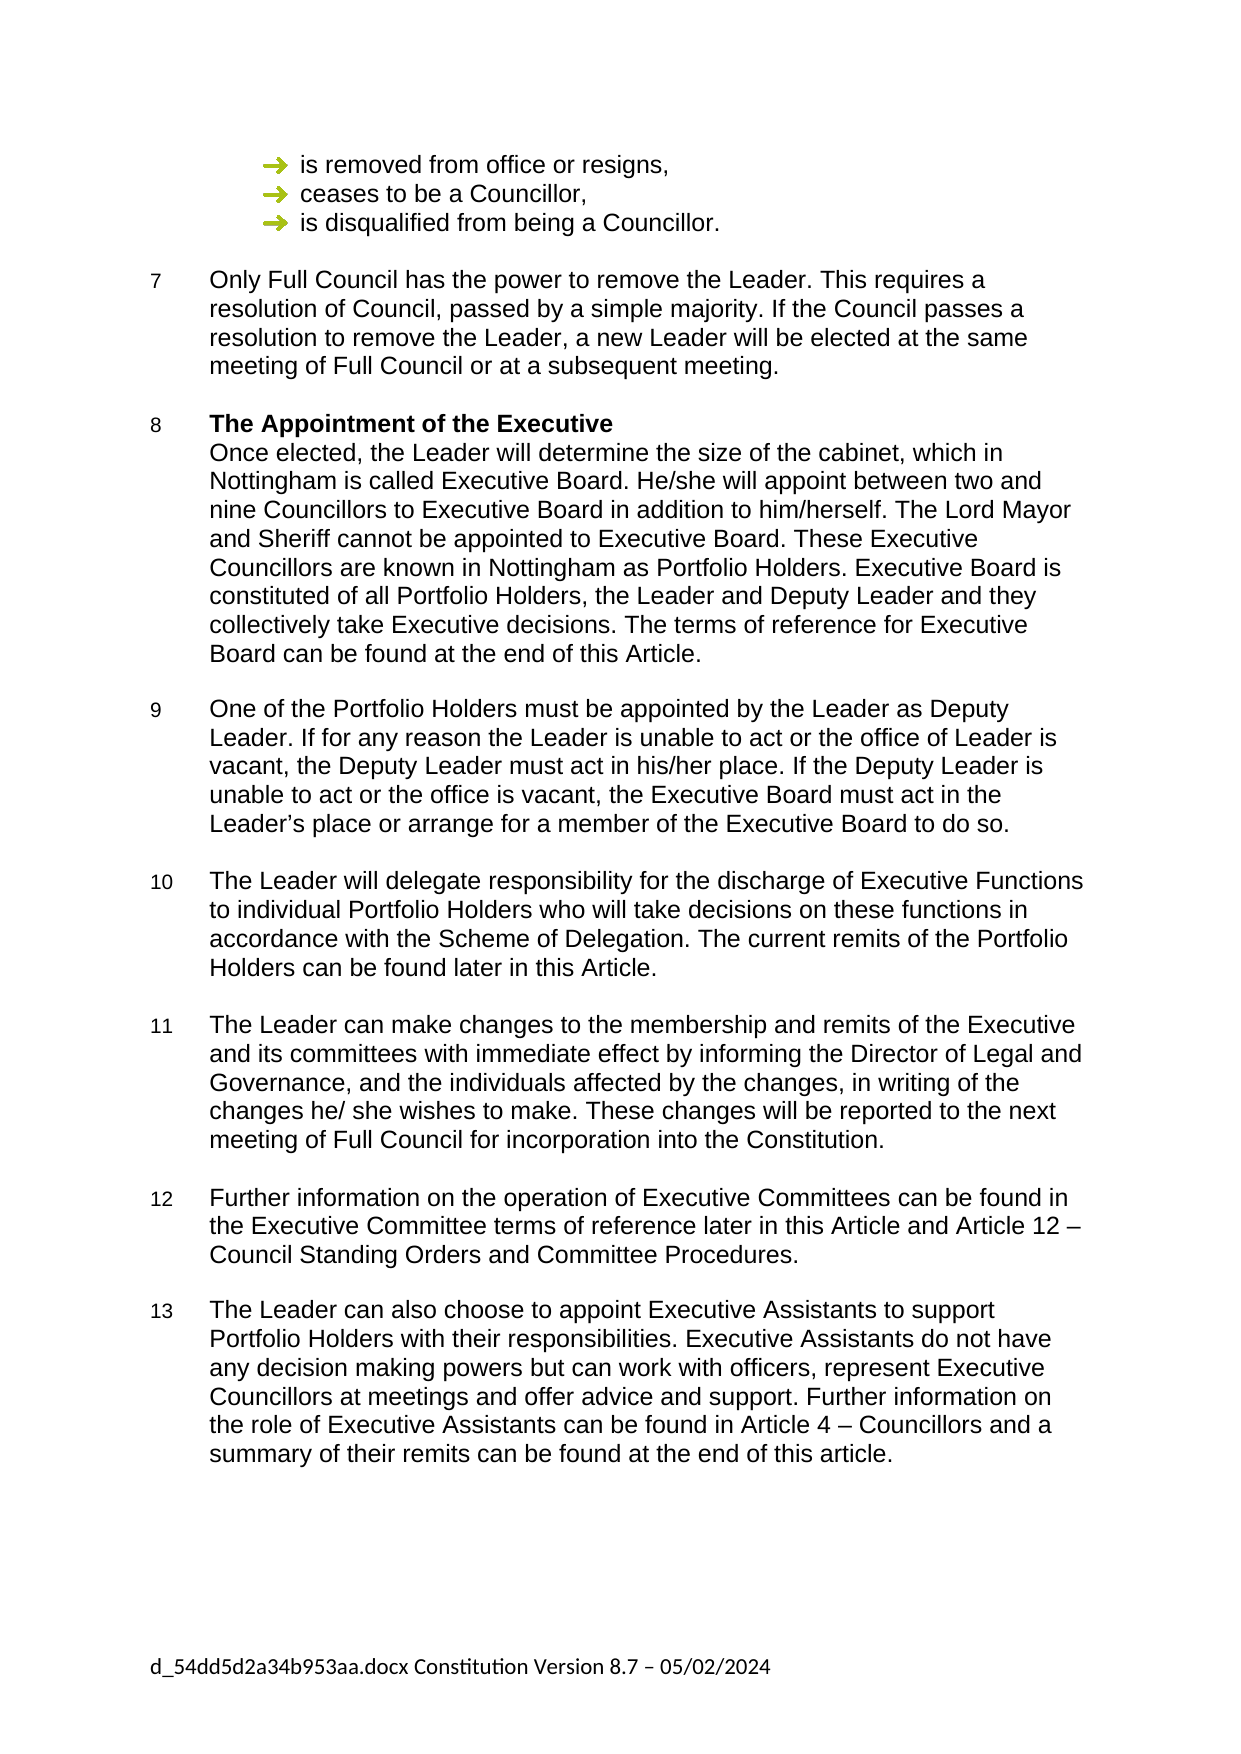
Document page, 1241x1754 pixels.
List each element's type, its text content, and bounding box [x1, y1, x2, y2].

list The Leader can make changes to the membership and remits of the Executive and its committees with immediate effect by informing the Director of Legal and Governance, and the individuals affected by the changes, in writing of the changes he/ she wishes to make. These changes will be reported to the next meeting of Full Council for incorporation into the Constitution. [150, 1010, 1090, 1154]
list One of the Portfolio Holders must be appointed by the Leader as Deputy Leader. If for any reason the Leader is unable to act or the office of Leader is vacant, the Deputy Leader must act in his/her place. If the Deputy Leader is unable to act or the office is vacant, the Executive Board must act in the Leader’s place or arrange for a member of the Executive Board to do so. [150, 694, 1090, 838]
picture [263, 214, 288, 231]
list The Appointment of the Executive [150, 409, 1090, 437]
text Once elected, the Leader will determine the size of the cabinet, which in Nottingham is called Executive Board. He/she will appoint between two and nine Councillors to Executive Board in addition to him/herself. The Lord Mayor and Sheriff cannot be appointed to Executive Board. These Executive Councillors are known in Nottingham as Portfolio Holders. Executive Board is constituted of all Portfolio Holders, the Leader and Deputy Leader and they collectively take Executive decisions. The terms of reference for Executive Board can be found at the end of this Article. [209, 437, 1090, 667]
list Only Full Council has the power to remove the Leader. This requires a resolution of Council, passed by a simple majority. If the Council passes a resolution to remove the Leader, a new Leader will be elected at the same meeting of Full Council or at a subsequent meeting. [150, 265, 1090, 380]
list The Leader will delegate responsibility for the discharge of Executive Functions to individual Portfolio Holders who will take decisions on these functions in accordance with the Scheme of Delegation. The current remits of the Portfolio Holders can be found later in this Article. [150, 866, 1090, 981]
list is removed from office or resigns, [262, 150, 1090, 179]
list The Leader can also choose to appoint Executive Assistants to support Portfolio Holders with their responsibilities. Executive Assistants do not have any decision making powers but can work with officers, represent Executive Councillors at meetings and offer advice and support. Further information on the role of Executive Assistants can be found in Article 4 – Councillors and a summary of their remits can be found at the end of this article. [150, 1295, 1090, 1468]
list is disqualified from being a Councillor. [262, 207, 1090, 236]
picture [263, 185, 288, 203]
list Further information on the operation of Executive Committees can be found in the Executive Committee terms of reference later in this Article and Article 12 – Council Standing Orders and Committee Procedures. [150, 1183, 1090, 1269]
picture [263, 156, 288, 174]
list ceases to be a Councillor, [262, 179, 1090, 207]
